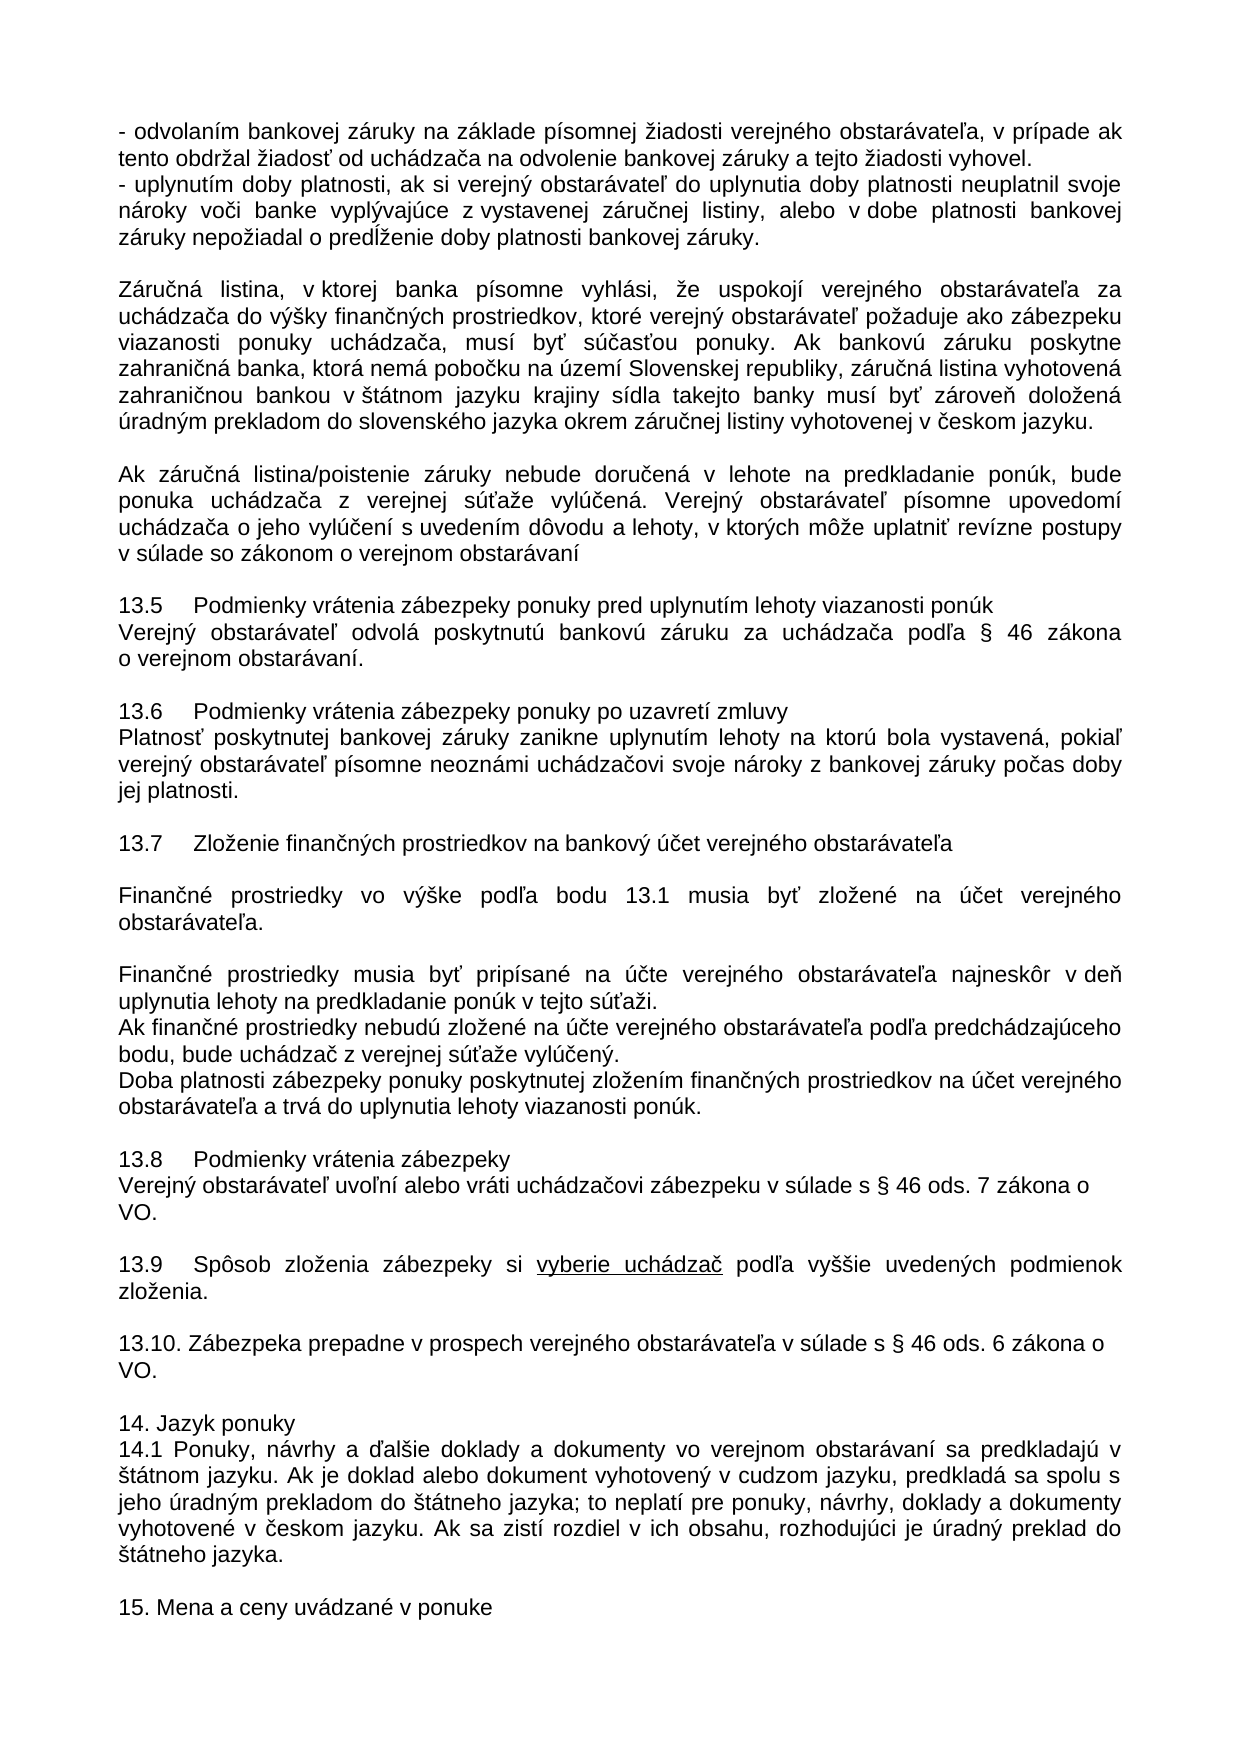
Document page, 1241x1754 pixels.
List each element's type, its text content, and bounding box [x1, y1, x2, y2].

text 13.10. Zábezpeka prepadne v prospech verejného obstarávateľa v súlade s § 46 ods. 6 zákona o VO. [118, 1330, 1122, 1383]
text 13.8 Podmienky vrátenia zábezpeky [118, 1146, 1122, 1172]
text Finančné prostriedky musia byť pripísané na účte verejného obstarávateľa najneskôr v deň uplynutia lehoty na predkladanie ponúk v tejto súťaži. [118, 961, 1122, 1014]
text 13.5 Podmienky vrátenia zábezpeky ponuky pred uplynutím lehoty viazanosti ponúk [118, 592, 1122, 619]
text Finančné prostriedky vo výške podľa bodu 13.1 musia byť zložené na účet verejného obstarávateľa. [118, 882, 1122, 935]
text - odvolaním bankovej záruky na základe písomnej žiadosti verejného obstarávateľa, v prípade ak tento obdržal žiadosť od uchádzača na odvolenie bankovej záruky a tejto žiadosti vyhovel. [118, 118, 1122, 171]
text Ak záručná listina/poistenie záruky nebude doručená v lehote na predkladanie ponúk, bude ponuka uchádzača z verejnej súťaže vylúčená. Verejný obstarávateľ písomne upovedomí uchádzača o jeho vylúčení s uvedením dôvodu a lehoty, v ktorých môže uplatniť revízne postupy v súlade so zákonom o verejnom obstarávaní [118, 461, 1122, 566]
text Platnosť poskytnutej bankovej záruky zanikne uplynutím lehoty na ktorú bola vystavená, pokiaľ verejný obstarávateľ písomne neoznámi uchádzačovi svoje nároky z bankovej záruky počas doby jej platnosti. [118, 724, 1122, 803]
text 14. Jazyk ponuky [118, 1409, 1122, 1436]
text Ak finančné prostriedky nebudú zložené na účte verejného obstarávateľa podľa predchádzajúceho bodu, bude uchádzač z verejnej súťaže vylúčený. [118, 1014, 1122, 1067]
text Doba platnosti zábezpeky ponuky poskytnutej zložením finančných prostriedkov na účet verejného obstarávateľa a trvá do uplynutia lehoty viazanosti ponúk. [118, 1067, 1122, 1119]
text 14.1 Ponuky, návrhy a ďalšie doklady a dokumenty vo verejnom obstarávaní sa predkladajú v štátnom jazyku. Ak je doklad alebo dokument vyhotovený v cudzom jazyku, predkladá sa spolu s jeho úradným prekladom do štátneho jazyka; to neplatí pre ponuky, návrhy, doklady a dokumenty vyhotovené v českom jazyku. Ak sa zistí rozdiel v ich obsahu, rozhodujúci je úradný preklad do štátneho jazyka. [118, 1436, 1122, 1568]
text 13.9 Spôsob zloženia zábezpeky si vyberie uchádzač podľa vyššie uvedených podmienok zloženia. [118, 1251, 1122, 1304]
text Verejný obstarávateľ odvolá poskytnutú bankovú záruku za uchádzača podľa § 46 zákona o verejnom obstarávaní. [118, 619, 1122, 672]
text - uplynutím doby platnosti, ak si verejný obstarávateľ do uplynutia doby platnosti neuplatnil svoje nároky voči banke vyplývajúce z vystavenej záručnej listiny, alebo v dobe platnosti bankovej záruky nepožiadal o predĺženie doby platnosti bankovej záruky. [118, 171, 1122, 250]
text 15. Mena a ceny uvádzané v ponuke [118, 1594, 1122, 1620]
text 13.7 Zloženie finančných prostriedkov na bankový účet verejného obstarávateľa [118, 830, 1122, 856]
text Záručná listina, v ktorej banka písomne vyhlási, že uspokojí verejného obstarávateľa za uchádzača do výšky finančných prostriedkov, ktoré verejný obstarávateľ požaduje ako zábezpeku viazanosti ponuky uchádzača, musí byť súčasťou ponuky. Ak bankovú záruku poskytne zahraničná banka, ktorá nemá pobočku na území Slovenskej republiky, záručná listina vyhotovená zahraničnou bankou v štátnom jazyku krajiny sídla takejto banky musí byť zároveň doložená úradným prekladom do slovenského jazyka okrem záručnej listiny vyhotovenej v českom jazyku. [118, 276, 1122, 434]
text 13.6 Podmienky vrátenia zábezpeky ponuky po uzavretí zmluvy [118, 698, 1122, 724]
text Verejný obstarávateľ uvoľní alebo vráti uchádzačovi zábezpeku v súlade s § 46 ods. 7 zákona o VO. [118, 1172, 1122, 1225]
